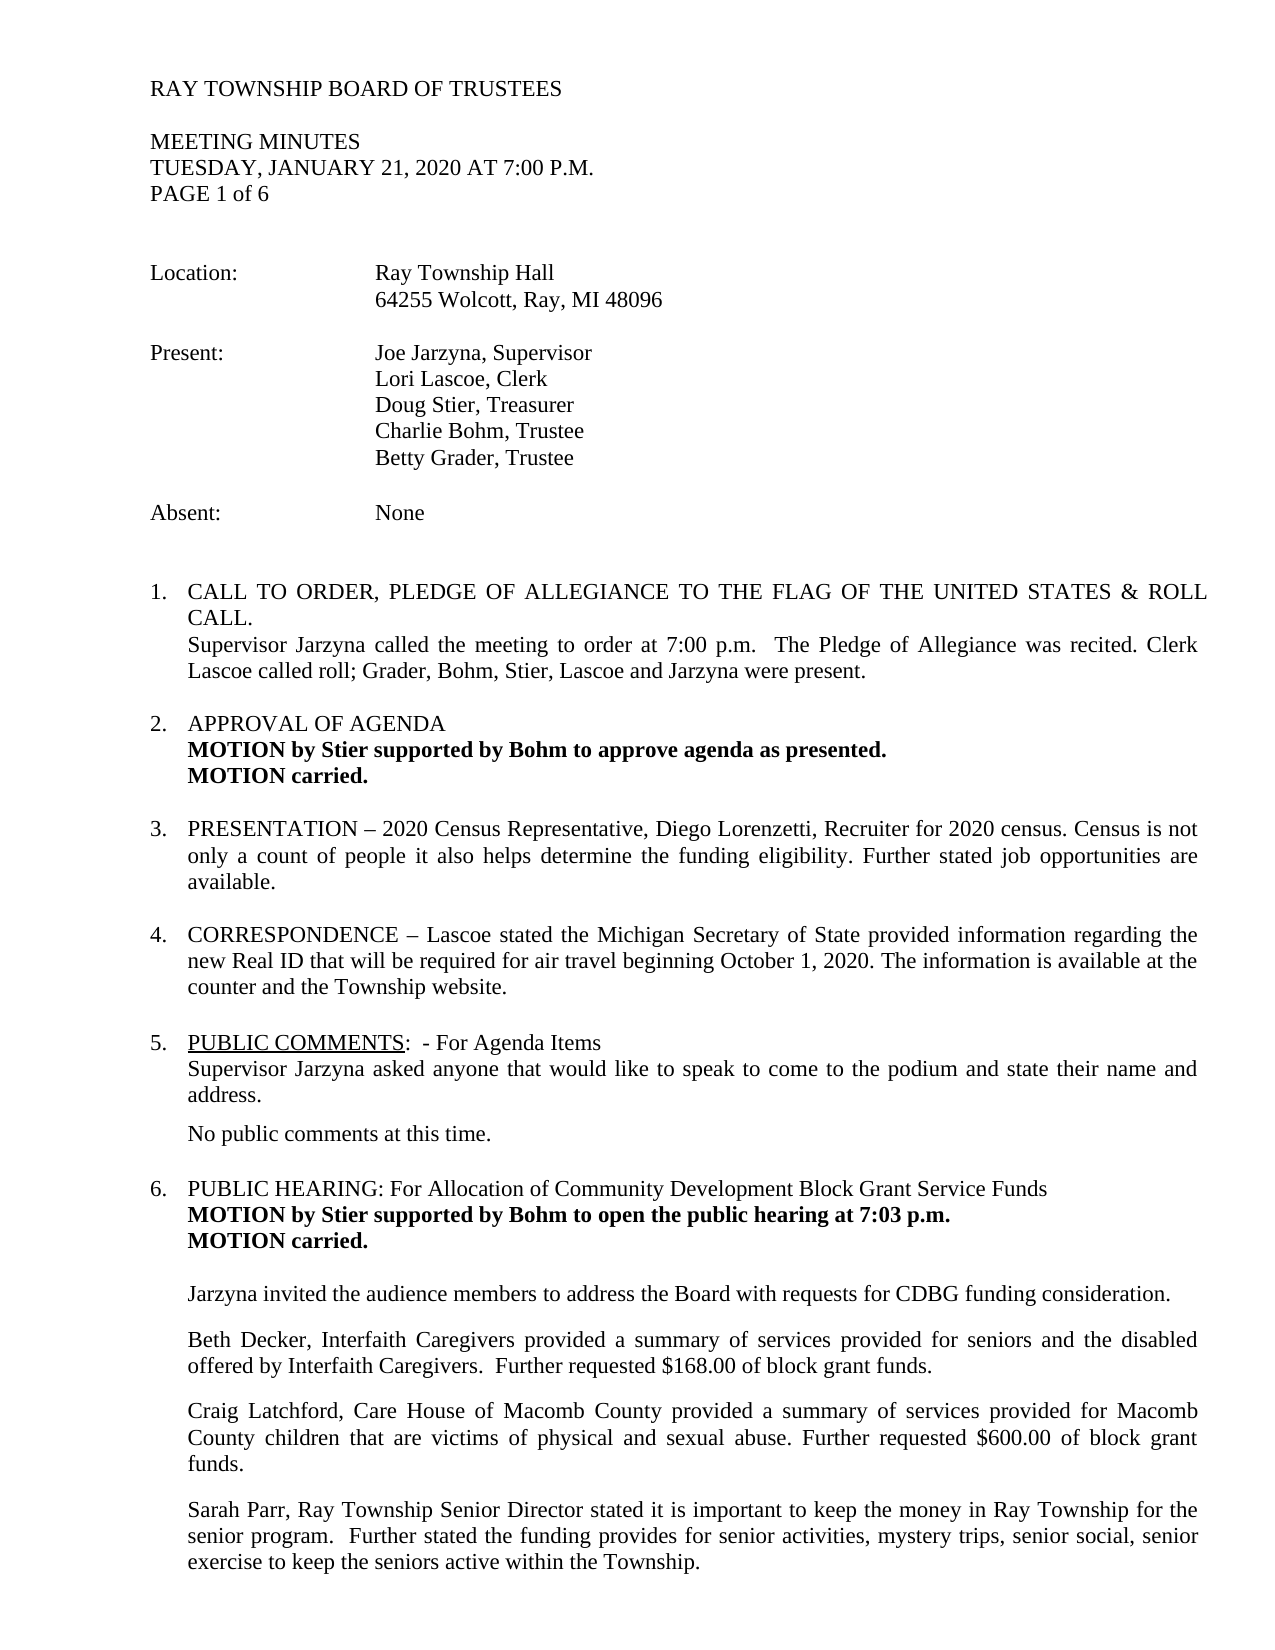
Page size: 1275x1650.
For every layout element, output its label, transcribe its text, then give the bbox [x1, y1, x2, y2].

text Sarah Parr, Ray Township Senior Director stated it is important to keep the money in Ray Township for the senior program. Further stated the funding provides for senior activities, mystery trips, senior social, senior exercise to keep the seniors active within the Township. [150, 1496, 1200, 1575]
text Betty Grader, Trustee [150, 444, 1200, 470]
text 1. CALL TO ORDER, PLEDGE OF ALLEGIANCE TO THE FLAG OF THE UNITED STATES & ROLL CALL. [150, 578, 1209, 631]
text Supervisor Jarzyna called the meeting to order at 7:00 p.m. The Pledge of Allegiance was recited. Clerk Lascoe called roll; Grader, Bohm, Stier, Lascoe and Jarzyna were present. [187, 631, 1200, 683]
text Supervisor Jarzyna asked anyone that would like to speak to come to the podium and state their name and address. [187, 1055, 1200, 1108]
text MOTION carried. [150, 1227, 1200, 1254]
text MOTION by Stier supported by Bohm to approve agenda as presented. [187, 736, 1200, 763]
text Craig Latchford, Care House of Macomb County provided a summary of services provided for Macomb County children that are victims of physical and sexual abuse. Further requested $600.00 of block grant funds. [150, 1397, 1200, 1477]
text 6. PUBLIC HEARING: For Allocation of Community Development Block Grant Service Funds [150, 1175, 1200, 1201]
text Absent: None [150, 499, 1200, 525]
text 3. PRESENTATION – 2020 Census Representative, Diego Lorenzetti, Recruiter for 2020 census. Census is not only a count of people it also helps determine the funding eligibility. Further stated job opportunities are available. [150, 815, 1200, 894]
text Beth Decker, Interfaith Caregivers provided a summary of services provided for seniors and the disabled offered by Interfaith Caregivers. Further requested $168.00 of block grant funds. [150, 1326, 1200, 1378]
text 4. CORRESPONDENCE – Lascoe stated the Michigan Secretary of State provided information regarding the new Real ID that will be required for air travel beginning October 1, 2020. The information is available at the counter and the Township website. [150, 921, 1200, 1000]
text No public comments at this time. [187, 1119, 1200, 1146]
text Doug Stier, Treasurer [150, 391, 1200, 418]
text Present: Joe Jarzyna, Supervisor [150, 338, 1200, 365]
text 64255 Wolcott, Ray, MI 48096 [150, 286, 1200, 312]
text Charlie Bohm, Trustee [300, 418, 1200, 444]
text 2. APPROVAL OF AGENDA [150, 710, 1200, 736]
text Location: Ray Township Hall [150, 259, 1200, 286]
text Jarzyna invited the audience members to address the Board with requests for CDBG funding consideration. [150, 1280, 1200, 1306]
text MOTION carried. [187, 763, 1200, 789]
text Lori Lascoe, Clerk [150, 365, 1200, 391]
text 5. PUBLIC COMMENTS: - For Agenda Items [150, 1028, 1200, 1055]
text MOTION by Stier supported by Bohm to open the public hearing at 7:03 p.m. [150, 1201, 1200, 1227]
